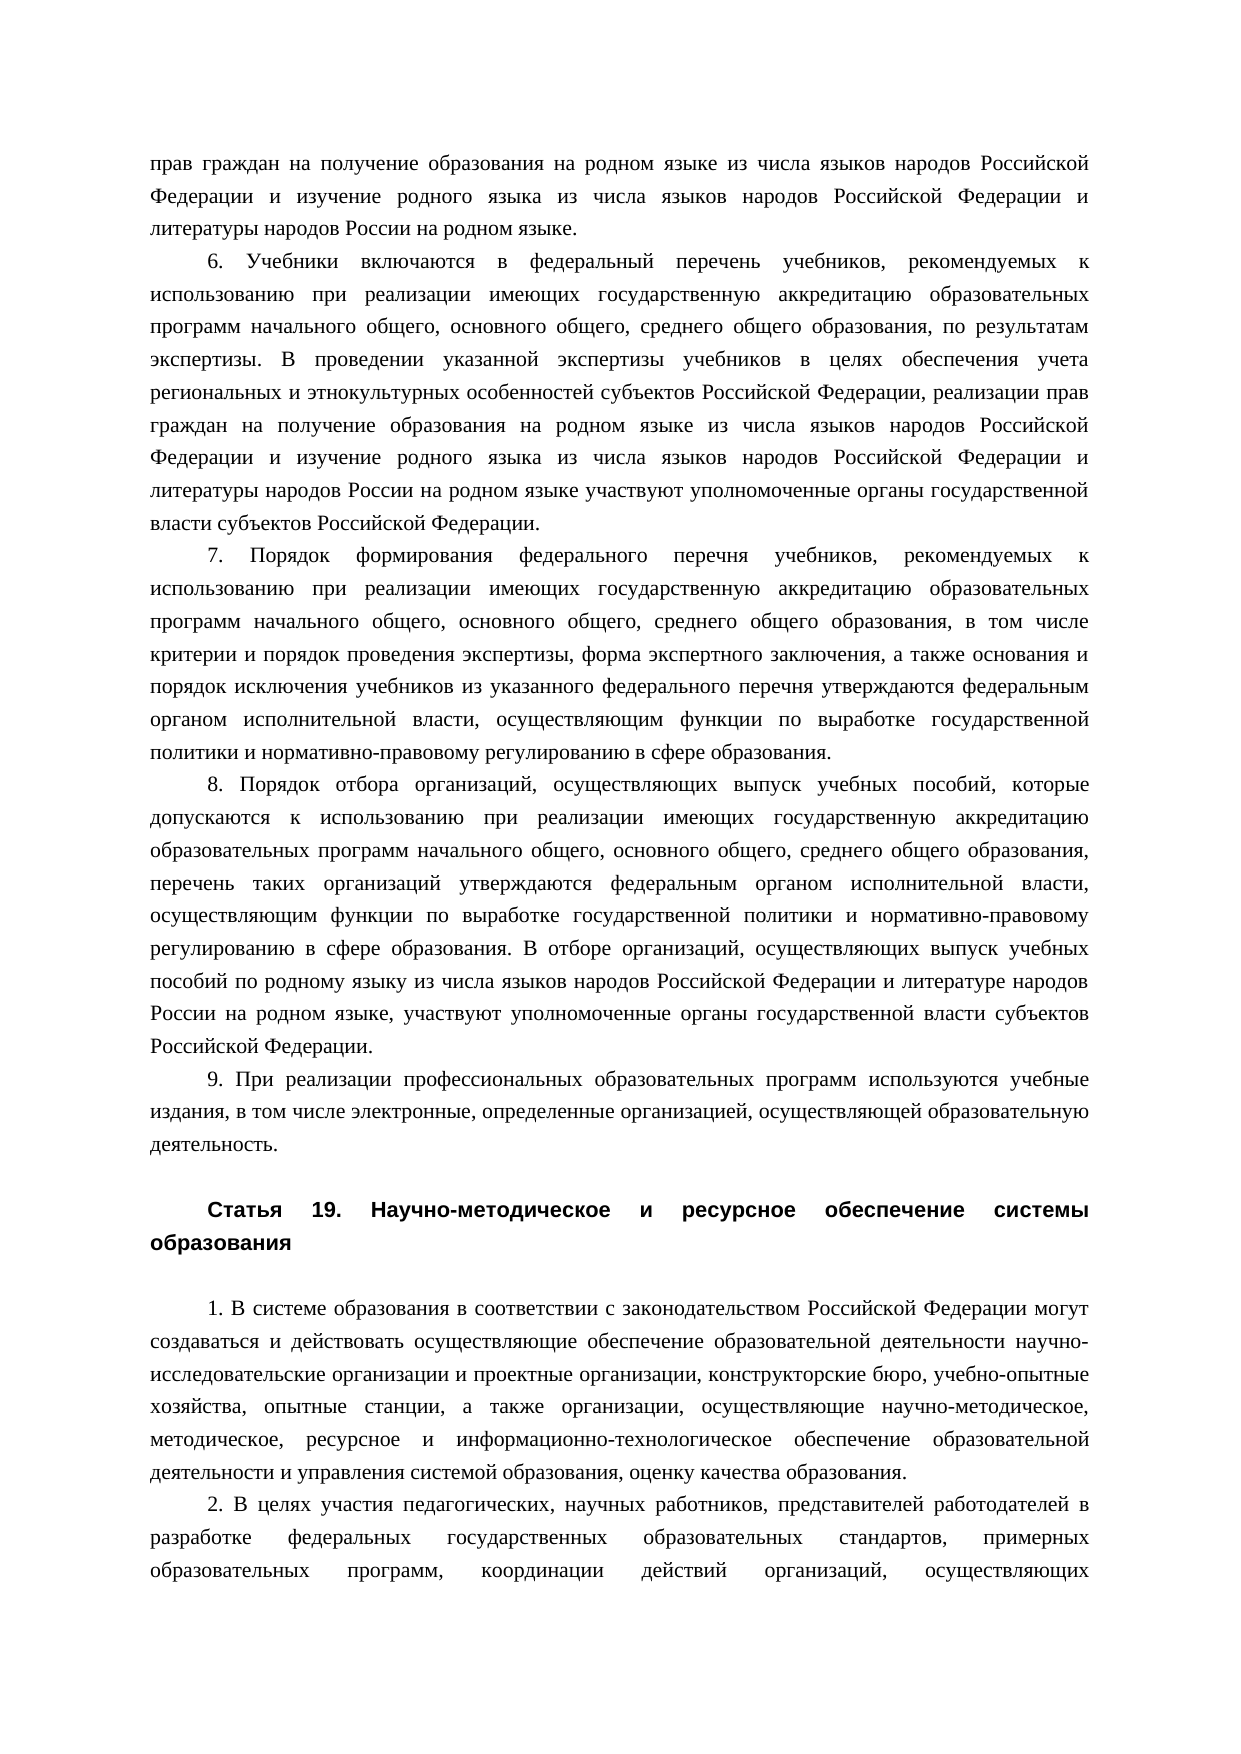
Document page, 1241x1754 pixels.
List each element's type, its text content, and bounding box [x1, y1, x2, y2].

table_header Статья 19. Научно-методическое и ресурсное обеспечение системы образования [150, 1197, 1090, 1262]
text 6. Учебники включаются в федеральный перечень учебников, рекомендуемых к использованию при реализации имеющих государственную аккредитацию образовательных программ начального общего, основного общего, среднего общего образования, по результатам экспертизы. В проведении указанной экспертизы учебников в целях обеспечения учета региональных и этнокультурных особенностей субъектов Российской Федерации, реализации прав граждан на получение образования на родном языке из числа языков народов Российской Федерации и изучение родного языка из числа языков народов Российской Федерации и литературы народов России на родном языке участвуют уполномоченные органы государственной власти субъектов Российской Федерации. [150, 248, 1090, 535]
text 7. Порядок формирования федерального перечня учебников, рекомендуемых к использованию при реализации имеющих государственную аккредитацию образовательных программ начального общего, основного общего, среднего общего образования, в том числе критерии и порядок проведения экспертизы, форма экспертного заключения, а также основания и порядок исключения учебников из указанного федерального перечня утверждаются федеральным органом исполнительной власти, осуществляющим функции по выработке государственной политики и нормативно-правовому регулированию в сфере образования. [150, 542, 1090, 764]
text 8. Порядок отбора организаций, осуществляющих выпуск учебных пособий, которые допускаются к использованию при реализации имеющих государственную аккредитацию образовательных программ начального общего, основного общего, среднего общего образования, перечень таких организаций утверждаются федеральным органом исполнительной власти, осуществляющим функции по выработке государственной политики и нормативно-правовому регулированию в сфере образования. В отборе организаций, осуществляющих выпуск учебных пособий по родному языку из числа языков народов Российской Федерации и литературе народов России на родном языке, участвуют уполномоченные органы государственной власти субъектов Российской Федерации. [150, 771, 1090, 1058]
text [150, 150, 1090, 241]
text 1. В системе образования в соответствии с законодательством Российской Федерации могут создаваться и действовать осуществляющие обеспечение образовательной деятельности научно-исследовательские организации и проектные организации, конструкторские бюро, учебно-опытные хозяйства, опытные станции, а также организации, осуществляющие научно-методическое, методическое, ресурсное и информационно-технологическое обеспечение образовательной деятельности и управления системой образования, оценку качества образования. [150, 1295, 1090, 1484]
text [150, 1491, 1090, 1582]
text 9. При реализации профессиональных образовательных программ используются учебные издания, в том числе электронные, определенные организацией, осуществляющей образовательную деятельность. [150, 1066, 1090, 1156]
